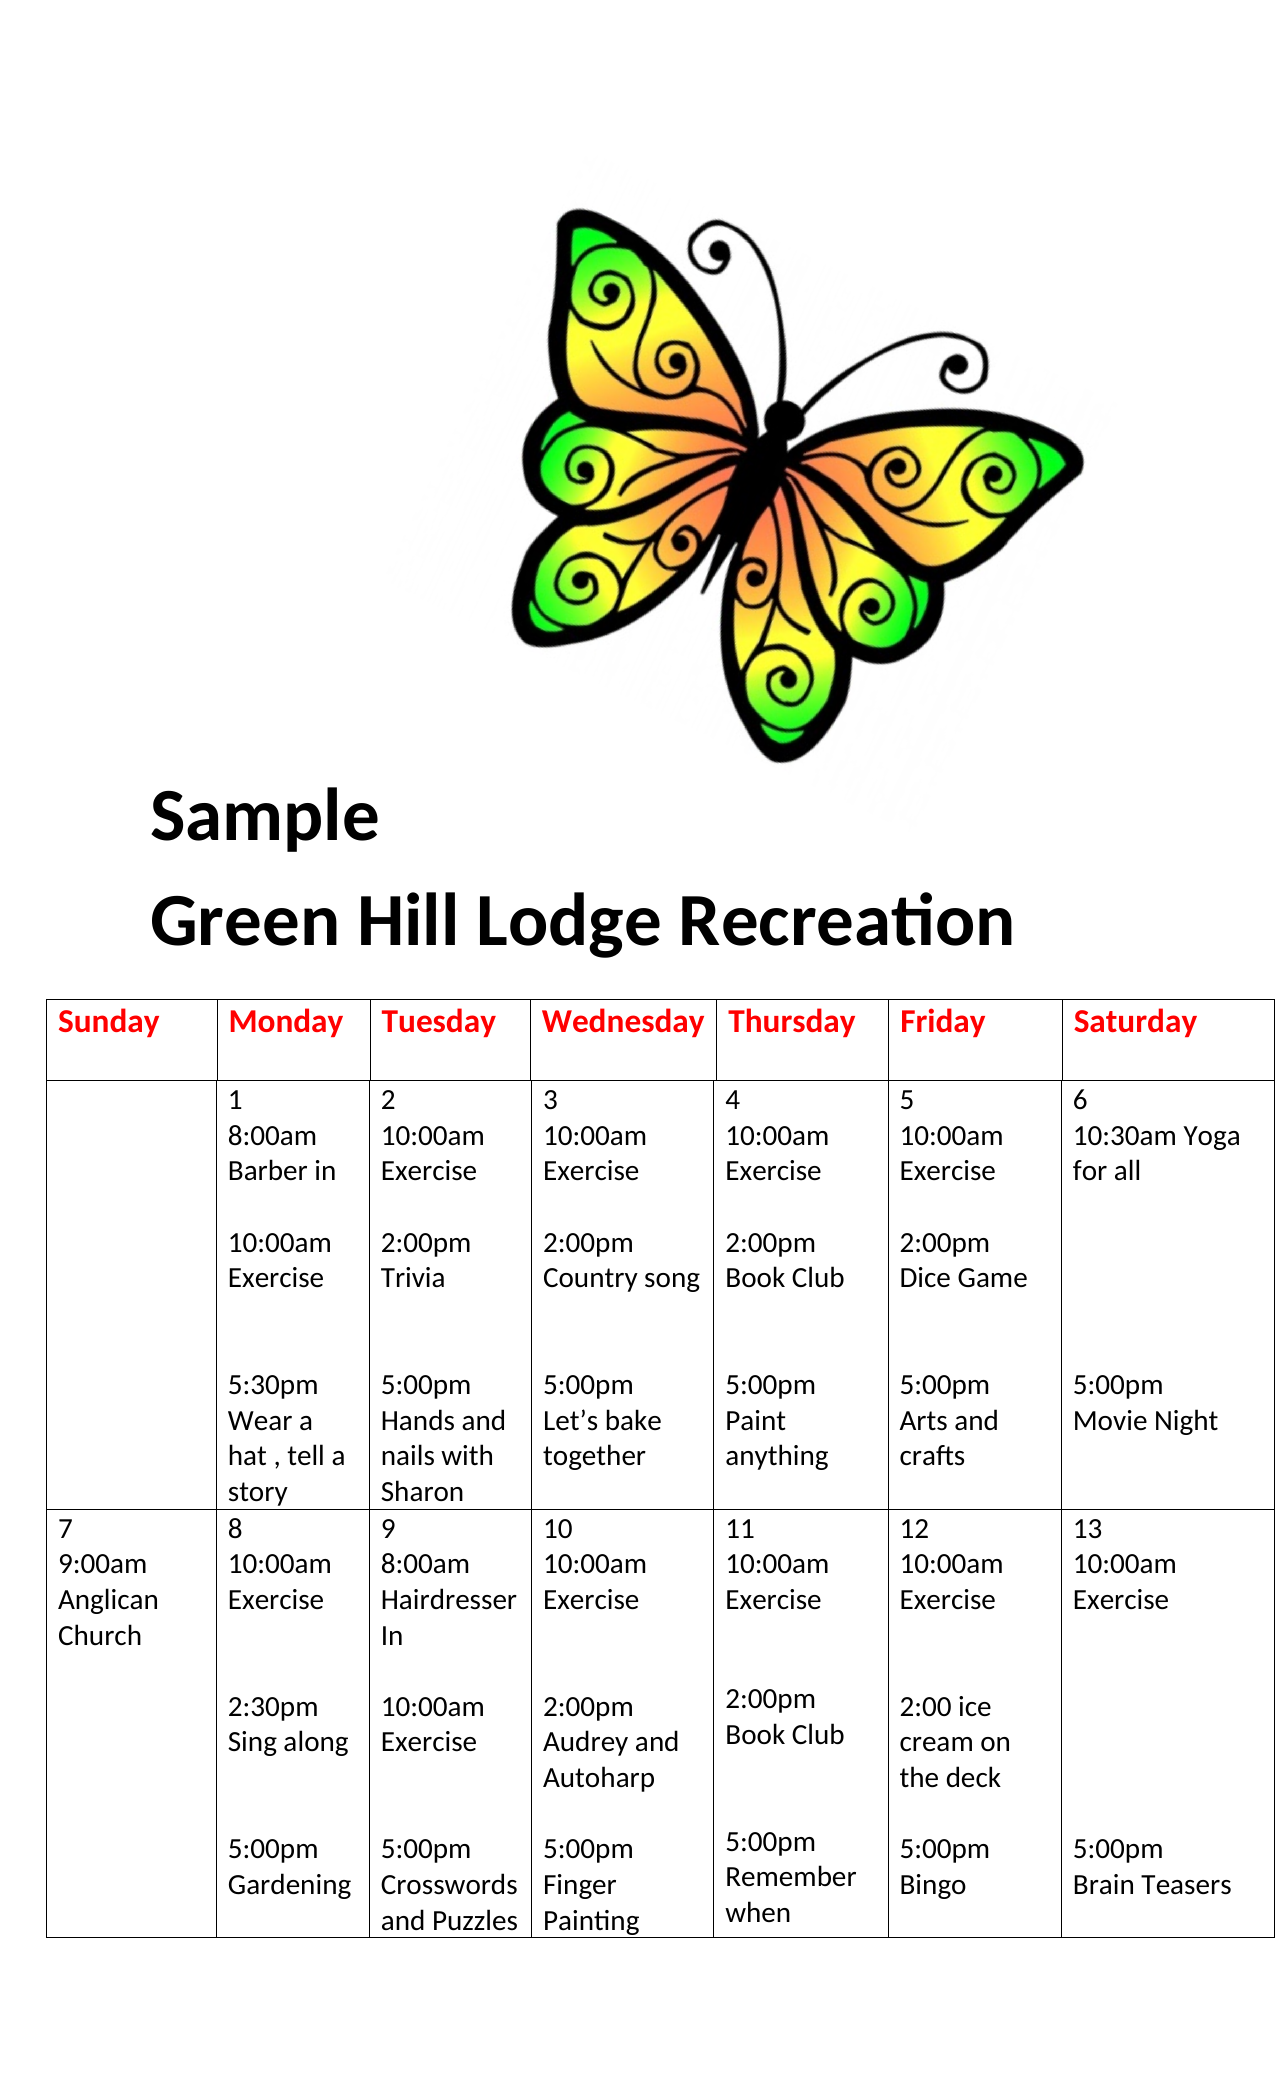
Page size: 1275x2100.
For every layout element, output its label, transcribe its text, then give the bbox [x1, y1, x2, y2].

table_cell 1 8:00am Barber in 10:00am Exercise 5:30pm Wear a hat , tell a story [217, 1081, 369, 1509]
table_cell 4 10:00am Exercise 2:00pm Book Club 5:00pm Paint anything [714, 1081, 888, 1509]
table_header Thursday [717, 1000, 888, 1080]
table_cell 2 10:00am Exercise 2:00pm Trivia 5:00pm Hands and nails with Sharon [370, 1081, 531, 1509]
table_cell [370, 1510, 531, 1937]
table_cell [47, 1081, 216, 1509]
table_cell 3 10:00am Exercise 2:00pm Country song 5:00pm Let’s bake together [532, 1081, 713, 1509]
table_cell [532, 1510, 713, 1937]
table_header Friday [889, 1000, 1062, 1080]
table_cell 5 10:00am Exercise 2:00pm Dice Game 5:00pm Arts and crafts [889, 1081, 1061, 1509]
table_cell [217, 1510, 369, 1937]
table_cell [1062, 1510, 1274, 1937]
table_header Sunday [47, 1000, 217, 1080]
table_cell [47, 1510, 216, 1937]
picture [383, 151, 1117, 833]
table_header Monday [218, 1000, 370, 1080]
table_header Wednesday [531, 1000, 716, 1080]
table_header Saturday [1063, 1000, 1274, 1080]
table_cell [714, 1510, 888, 1937]
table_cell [889, 1510, 1061, 1937]
table_header Tuesday [371, 1000, 530, 1080]
table_cell 6 10:30am Yoga for all 5:00pm Movie Night [1062, 1081, 1274, 1509]
